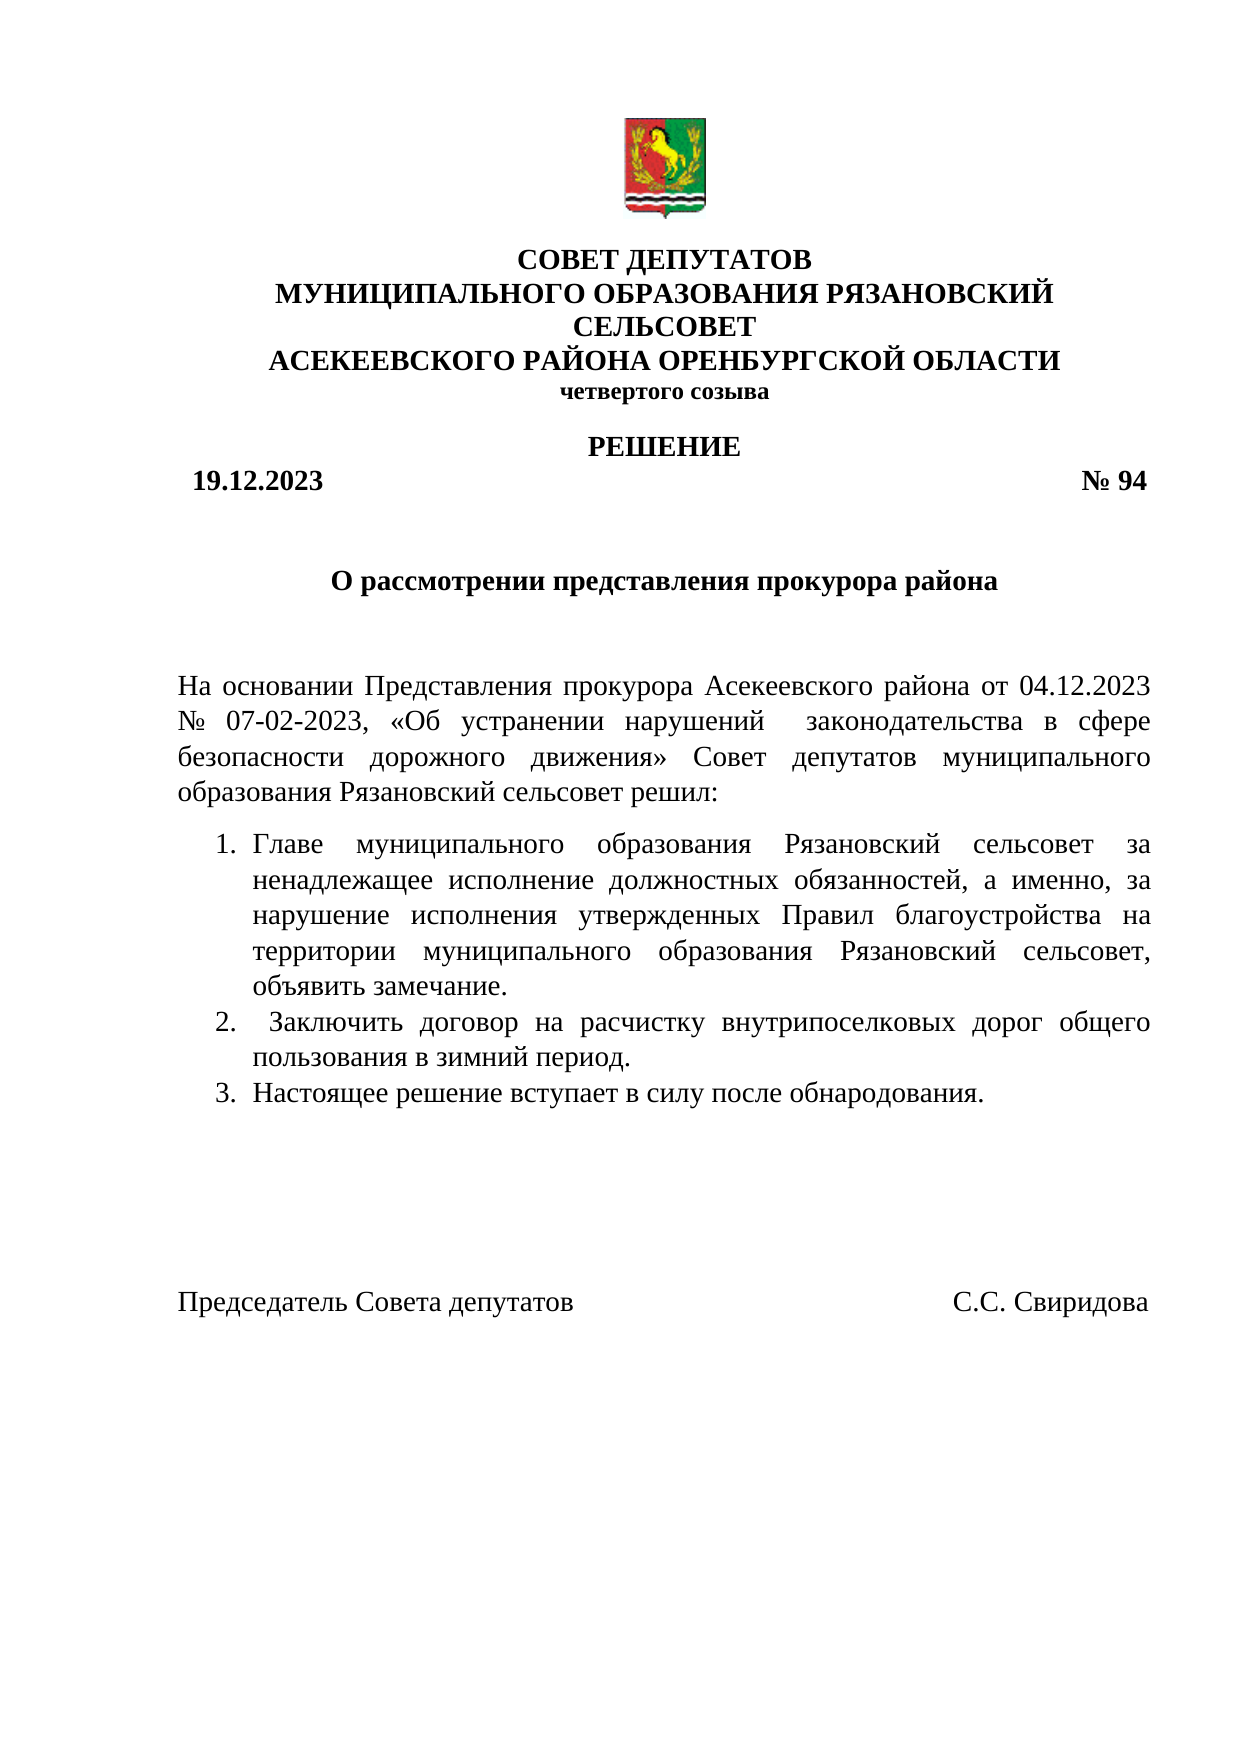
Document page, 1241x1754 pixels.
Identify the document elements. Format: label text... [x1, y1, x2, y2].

text На основании Представления прокурора Асекеевского района от 04.12.2023 № 07-02-2023, «Об устранении нарушений законодательства в сфере безопасности дорожного движения» Совет депутатов муниципального образования Рязановский сельсовет решил: [177, 668, 1152, 808]
list Настоящее решение вступает в силу после обнародования. [215, 1075, 1152, 1109]
list Заключить договор на расчистку внутрипоселковых дорог общего пользования в зимний период. [215, 1004, 1152, 1073]
picture [623, 118, 706, 219]
text Председатель Совета депутатов С.С. Свиридова [177, 1284, 1152, 1317]
list Главе муниципального образования Рязановский сельсовет за ненадлежащее исполнение должностных обязанностей, а именно, за нарушение исполнения утвержденных Правил благоустройства на территории муниципального образования Рязановский сельсовет, объявить замечание. [215, 826, 1152, 1002]
table_header СОВЕТ ДЕПУТАТОВ МУНИЦИПАЛЬНОГО ОБРАЗОВАНИЯ РЯЗАНОВСКИЙ СЕЛЬСОВЕТ АСЕКЕЕВСКОГО РАЙОНА ОРЕНБУРГСКОЙ ОБЛАСТИ четвертого созыва [177, 118, 1152, 405]
text 19.12.2023 № 94 [177, 463, 1152, 496]
text О рассмотрении представления прокурора района [177, 563, 1152, 597]
text РЕШЕНИЕ [177, 429, 1152, 463]
